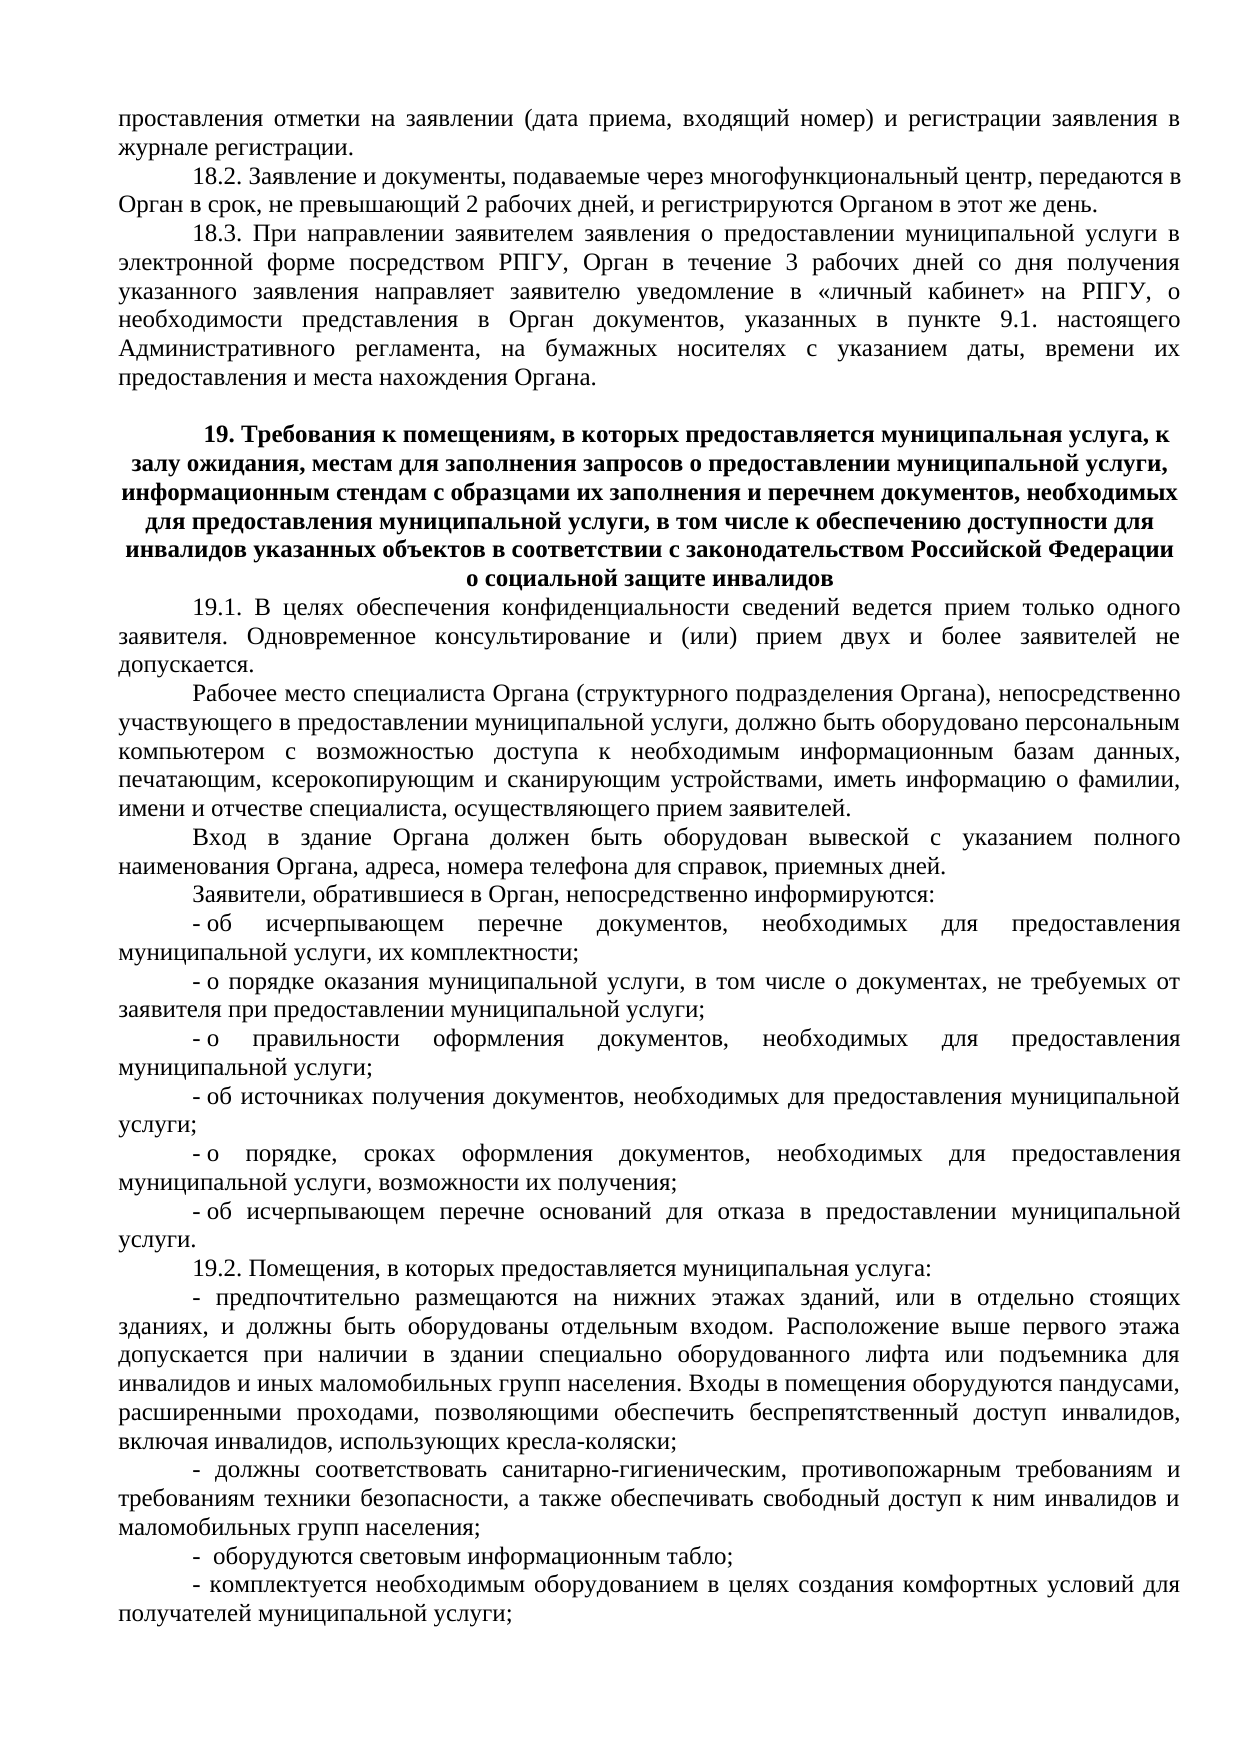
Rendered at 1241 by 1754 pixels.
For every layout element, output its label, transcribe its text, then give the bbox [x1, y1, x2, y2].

text - об исчерпывающем перечне оснований для отказа в предоставлении муниципальной услуги. [118, 1196, 1181, 1253]
text Вход в здание Органа должен быть оборудован вывеской с указанием полного наименования Органа, адреса, номера телефона для справок, приемных дней. [118, 822, 1181, 879]
text 18.3. При направлении заявителем заявления о предоставлении муниципальной услуги в электронной форме посредством РПГУ, Орган в течение 3 рабочих дней со дня получения указанного заявления направляет заявителю уведомление в «личный кабинет» на РПГУ, о необходимости представления в Орган документов, указанных в пункте 9.1. настоящего Административного регламента, на бумажных носителях с указанием даты, времени их предоставления и места нахождения Органа. [118, 218, 1181, 391]
text - предпочтительно размещаются на нижних этажах зданий, или в отдельно стоящих зданиях, и должны быть оборудованы отдельным входом. Расположение выше первого этажа допускается при наличии в здании специально оборудованного лифта или подъемника для инвалидов и иных маломобильных групп населения. Входы в помещения оборудуются пандусами, расширенными проходами, позволяющими обеспечить беспрепятственный доступ инвалидов, включая инвалидов, использующих кресла-коляски; [118, 1282, 1181, 1454]
text - оборудуются световым информационным табло; [118, 1541, 1181, 1569]
text 18.2. Заявление и документы, подаваемые через многофункциональный центр, передаются в Орган в срок, не превышающий 2 рабочих дней, и регистрируются Органом в этот же день. [118, 161, 1181, 218]
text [118, 103, 1181, 161]
text 19.1. В целях обеспечения конфиденциальности сведений ведется прием только одного заявителя. Одновременное консультирование и (или) прием двух и более заявителей не допускается. [118, 592, 1181, 678]
text - должны соответствовать санитарно-гигиеническим, противопожарным требованиям и требованиям техники безопасности, а также обеспечивать свободный доступ к ним инвалидов и маломобильных групп населения; [118, 1454, 1181, 1541]
text - об источниках получения документов, необходимых для предоставления муниципальной услуги; [118, 1081, 1181, 1138]
text Рабочее место специалиста Органа (структурного подразделения Органа), непосредственно участвующего в предоставлении муниципальной услуги, должно быть оборудовано персональным компьютером с возможностью доступа к необходимым информационным базам данных, печатающим, ксерокопирующим и сканирующим устройствами, иметь информацию о фамилии, имени и отчестве специалиста, осуществляющего прием заявителей. [118, 678, 1181, 822]
text - о правильности оформления документов, необходимых для предоставления муниципальной услуги; [118, 1023, 1181, 1081]
text 19.2. Помещения, в которых предоставляется муниципальная услуга: [118, 1253, 1181, 1282]
text - об исчерпывающем перечне документов, необходимых для предоставления муниципальной услуги, их комплектности; [118, 908, 1181, 966]
text 19. Требования к помещениям, в которых предоставляется муниципальная услуга, к залу ожидания, местам для заполнения запросов о предоставлении муниципальной услуги, информационным стендам с образцами их заполнения и перечнем документов, необходимых для предоставления муниципальной услуги, в том числе к обеспечению доступности для инвалидов указанных объектов в соответствии с законодательством Российской Федерации о социальной защите инвалидов [118, 419, 1181, 592]
text - о порядке оказания муниципальной услуги, в том числе о документах, не требуемых от заявителя при предоставлении муниципальной услуги; [118, 966, 1181, 1023]
text - комплектуется необходимым оборудованием в целях создания комфортных условий для получателей муниципальной услуги; [118, 1569, 1181, 1627]
text - о порядке, сроках оформления документов, необходимых для предоставления муниципальной услуги, возможности их получения; [118, 1138, 1181, 1196]
text Заявители, обратившиеся в Орган, непосредственно информируются: [118, 879, 1181, 908]
